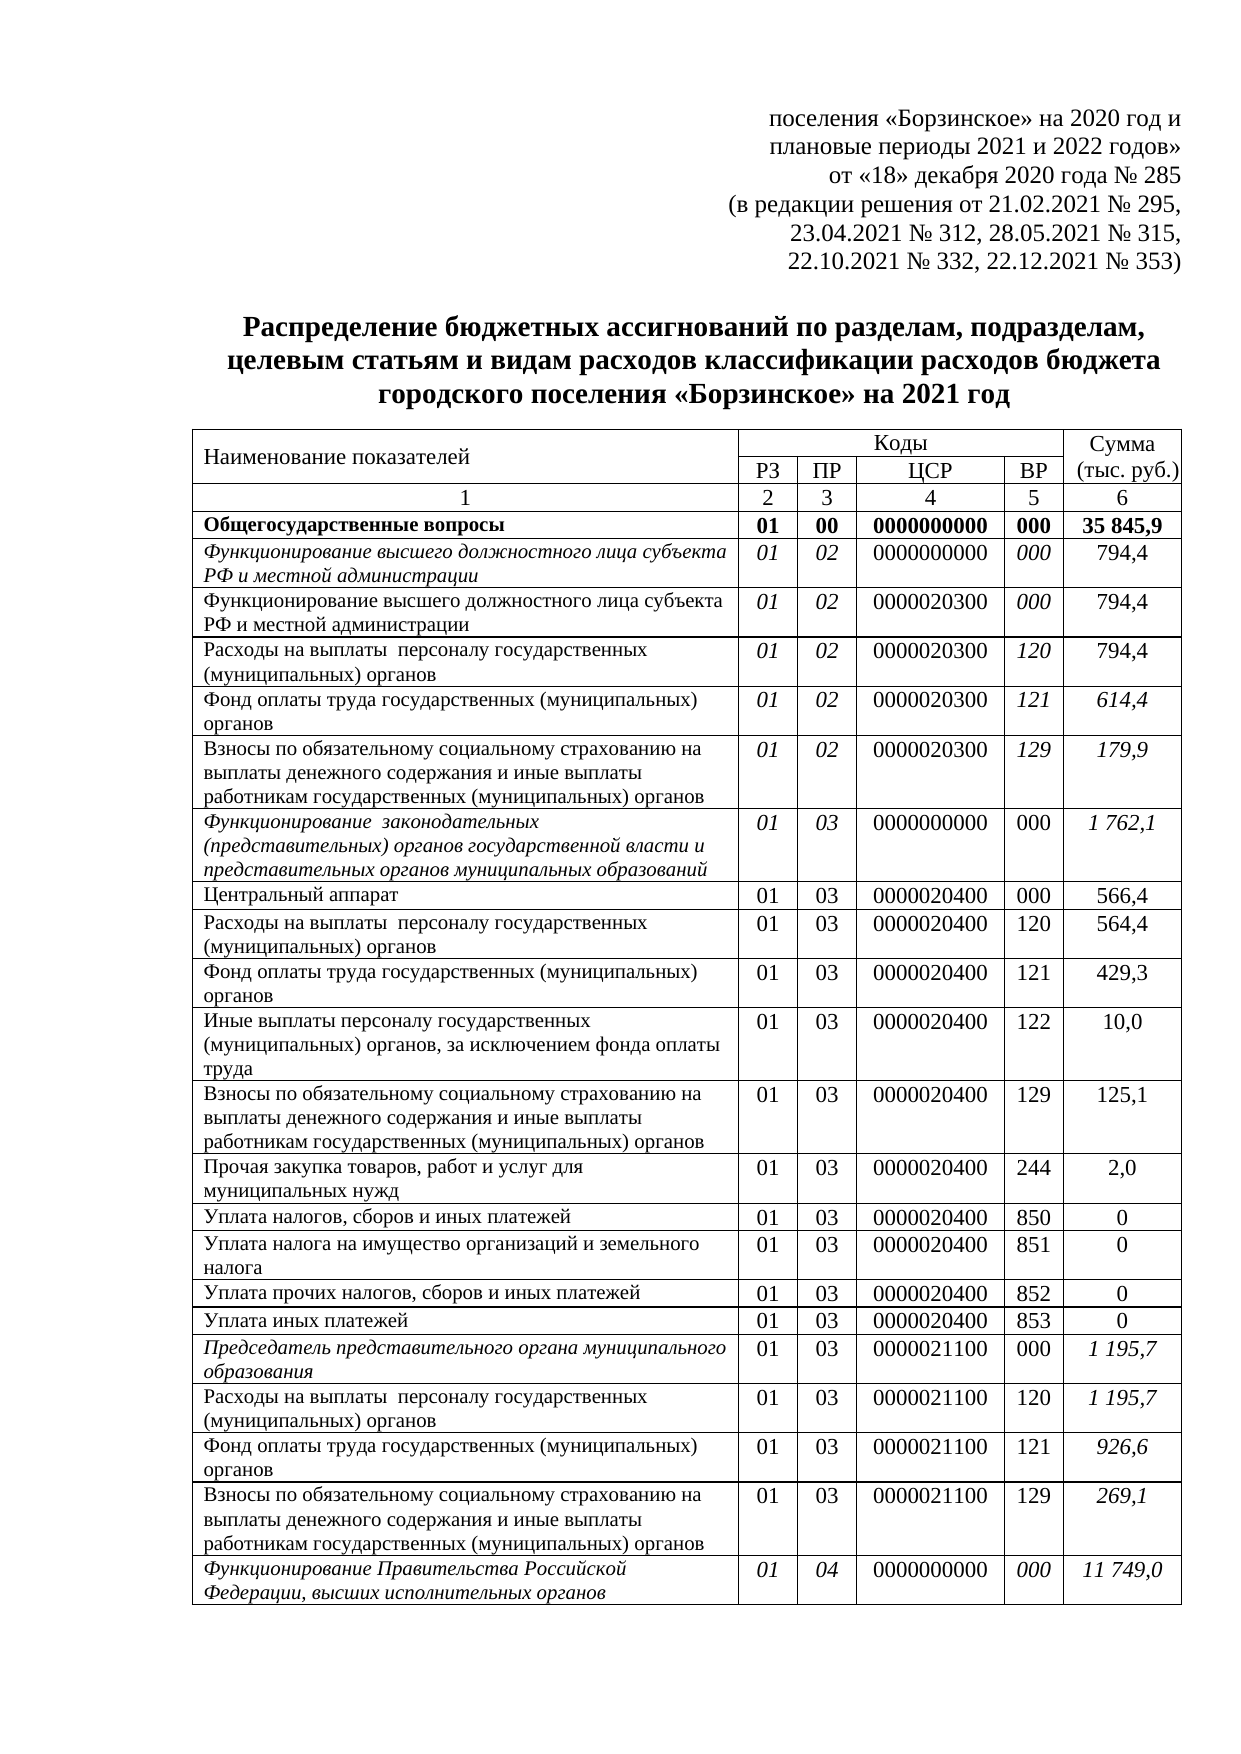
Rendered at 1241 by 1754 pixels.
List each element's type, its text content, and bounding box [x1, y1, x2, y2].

table_cell 0000020400 [857, 959, 1004, 1007]
table_cell 03 [798, 1335, 856, 1383]
text 22.10.2021 № 332, 22.12.2021 № 353) [207, 246, 1181, 275]
table_cell 0000000000 [857, 512, 1004, 538]
table_cell Иные выплаты персоналу государственных (муниципальных) органов, за исключением фонда оплаты труда [193, 1008, 738, 1080]
table_cell 566,4 [1064, 882, 1181, 908]
table_cell Центральный аппарат [193, 882, 738, 908]
table_cell 11 749,0 [1064, 1556, 1181, 1604]
table_cell 35 845,9 [1064, 512, 1181, 538]
table_cell 03 [798, 882, 856, 908]
table_header Коды [739, 430, 1063, 456]
table_cell 01 [739, 1204, 797, 1230]
table_cell 0000020400 [857, 1008, 1004, 1080]
table_cell 03 [798, 1483, 856, 1554]
table_cell ВР [1005, 457, 1063, 483]
table_cell 03 [798, 1231, 856, 1279]
table_cell 120 [1005, 910, 1063, 958]
table_cell 04 [798, 1556, 856, 1604]
table_cell 0000020400 [857, 882, 1004, 908]
table_cell 0000020300 [857, 736, 1004, 808]
table_cell 02 [798, 736, 856, 808]
table_cell 02 [798, 687, 856, 735]
table_cell 129 [1005, 1483, 1063, 1554]
table_cell 0000000000 [857, 539, 1004, 587]
table_cell 01 [739, 1335, 797, 1383]
table_cell 01 [739, 910, 797, 958]
table_cell 01 [739, 1280, 797, 1306]
table_cell 03 [798, 910, 856, 958]
text (в редакции решения от 21.02.2021 № 295, [207, 189, 1181, 218]
table_cell 1 762,1 [1064, 809, 1181, 881]
table_cell 02 [798, 539, 856, 587]
table_cell Уплата прочих налогов, сборов и иных платежей [193, 1280, 738, 1306]
table_cell 00 [798, 512, 856, 538]
table_cell 269,1 [1064, 1483, 1181, 1554]
table_cell Фонд оплаты труда государственных (муниципальных) органов [193, 959, 738, 1007]
table_cell 03 [798, 1204, 856, 1230]
table_cell 6 [1064, 484, 1181, 511]
text Распределение бюджетных ассигнований по разделам, подразделам, целевым статьям и видам расходов классификации расходов бюджета городского поселения «Борзинское» на 2021 год [207, 309, 1181, 409]
table_cell 000 [1005, 809, 1063, 881]
text поселения «Борзинское» на 2020 год и [207, 103, 1181, 131]
table_cell 0000021100 [857, 1335, 1004, 1383]
table_cell 0000021100 [857, 1433, 1004, 1481]
table_cell 0000020400 [857, 1231, 1004, 1279]
table_cell 01 [739, 1308, 797, 1334]
table_cell 429,3 [1064, 959, 1181, 1007]
table_cell Взносы по обязательному социальному страхованию на выплаты денежного содержания и иные выплаты работникам государственных (муниципальных) органов [193, 1483, 738, 1554]
table_cell 853 [1005, 1308, 1063, 1334]
table_cell 03 [798, 1308, 856, 1334]
table_cell Функционирование законодательных (представительных) органов государственной власти и представительных органов муниципальных образований [193, 809, 738, 881]
table_cell 01 [739, 512, 797, 538]
table_cell 02 [798, 638, 856, 686]
table_cell 179,9 [1064, 736, 1181, 808]
table_cell 852 [1005, 1280, 1063, 1306]
table_cell 129 [1005, 736, 1063, 808]
table_cell 01 [739, 736, 797, 808]
table_cell 0000020300 [857, 687, 1004, 735]
text от «18» декабря 2020 года № 285 [207, 160, 1181, 189]
table_cell Расходы на выплаты персоналу государственных (муниципальных) органов [193, 910, 738, 958]
table_cell 03 [798, 959, 856, 1007]
table_cell 01 [739, 1154, 797, 1202]
table_cell 01 [739, 588, 797, 636]
table_cell Общегосударственные вопросы [193, 512, 738, 538]
table_cell 851 [1005, 1231, 1063, 1279]
table_cell 614,4 [1064, 687, 1181, 735]
table_cell 03 [798, 1384, 856, 1432]
table_cell 03 [798, 1081, 856, 1153]
table_cell 0000020400 [857, 910, 1004, 958]
table_cell 0000020300 [857, 638, 1004, 686]
table_cell 01 [739, 638, 797, 686]
table_cell 564,4 [1064, 910, 1181, 958]
table_cell 01 [739, 1008, 797, 1080]
table_cell Уплата налога на имущество организаций и земельного налога [193, 1231, 738, 1279]
table_cell 01 [739, 687, 797, 735]
table_cell 10,0 [1064, 1008, 1181, 1080]
table_cell Фонд оплаты труда государственных (муниципальных) органов [193, 687, 738, 735]
table_cell 0 [1064, 1280, 1181, 1306]
table_cell 03 [798, 809, 856, 881]
table_cell 03 [798, 1433, 856, 1481]
table_cell 794,4 [1064, 539, 1181, 587]
table_cell 4 [857, 484, 1004, 511]
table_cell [193, 1556, 738, 1604]
table_cell РЗ [739, 457, 797, 483]
table_cell 01 [739, 1384, 797, 1432]
table_cell 3 [798, 484, 856, 511]
table_cell 0000020400 [857, 1081, 1004, 1153]
table_cell 02 [798, 588, 856, 636]
table_cell Фонд оплаты труда государственных (муниципальных) органов [193, 1433, 738, 1481]
table_cell 5 [1005, 484, 1063, 511]
table_cell 0 [1064, 1204, 1181, 1230]
table_cell 03 [798, 1154, 856, 1202]
table_cell ЦСР [857, 457, 1004, 483]
table_cell 000 [1005, 588, 1063, 636]
table_cell 0000000000 [857, 1556, 1004, 1604]
table_cell 122 [1005, 1008, 1063, 1080]
table_cell 0 [1064, 1231, 1181, 1279]
table_cell 129 [1005, 1081, 1063, 1153]
table_cell 0000000000 [857, 809, 1004, 881]
table_cell 1 195,7 [1064, 1384, 1181, 1432]
table_cell 01 [739, 882, 797, 908]
table_cell 0000021100 [857, 1483, 1004, 1554]
text 23.04.2021 № 312, 28.05.2021 № 315, [207, 218, 1181, 246]
table_cell Уплата налогов, сборов и иных платежей [193, 1204, 738, 1230]
table_cell Взносы по обязательному социальному страхованию на выплаты денежного содержания и иные выплаты работникам государственных (муниципальных) органов [193, 1081, 738, 1153]
table_cell 03 [798, 1008, 856, 1080]
table_cell 794,4 [1064, 588, 1181, 636]
table_cell Председатель представительного органа муниципального образования [193, 1335, 738, 1383]
table_cell 0000020300 [857, 588, 1004, 636]
table_cell 1 195,7 [1064, 1335, 1181, 1383]
table_cell Прочая закупка товаров, работ и услуг для муниципальных нужд [193, 1154, 738, 1202]
table_cell 01 [739, 959, 797, 1007]
table_cell 2,0 [1064, 1154, 1181, 1202]
table_cell 000 [1005, 882, 1063, 908]
table_cell 01 [739, 539, 797, 587]
table_cell 03 [798, 1280, 856, 1306]
table_cell 0000021100 [857, 1384, 1004, 1432]
table_cell 850 [1005, 1204, 1063, 1230]
table_cell 0000020400 [857, 1308, 1004, 1334]
table_header Сумма (тыс. руб.) [1064, 430, 1181, 483]
table_cell 0000020400 [857, 1204, 1004, 1230]
table_cell 121 [1005, 959, 1063, 1007]
table_cell 01 [739, 1483, 797, 1554]
table_cell 000 [1005, 539, 1063, 587]
table_cell 000 [1005, 512, 1063, 538]
table_cell Расходы на выплаты персоналу государственных (муниципальных) органов [193, 638, 738, 686]
table_cell 01 [739, 1556, 797, 1604]
table_cell 000 [1005, 1556, 1063, 1604]
table_cell 120 [1005, 638, 1063, 686]
table_cell Функционирование высшего должностного лица субъекта РФ и местной администрации [193, 588, 738, 636]
table_cell 0 [1064, 1308, 1181, 1334]
table_cell Расходы на выплаты персоналу государственных (муниципальных) органов [193, 1384, 738, 1432]
table_cell 01 [739, 809, 797, 881]
table_cell 01 [739, 1231, 797, 1279]
table_cell Уплата иных платежей [193, 1308, 738, 1334]
table_cell 0000020400 [857, 1154, 1004, 1202]
table_cell 794,4 [1064, 638, 1181, 686]
table_cell 1 [193, 484, 738, 511]
table_cell 2 [739, 484, 797, 511]
table_cell 121 [1005, 687, 1063, 735]
text плановые периоды 2021 и 2022 годов» [207, 131, 1181, 160]
table_cell 244 [1005, 1154, 1063, 1202]
table_cell 121 [1005, 1433, 1063, 1481]
table_cell 01 [739, 1081, 797, 1153]
table_cell 0000020400 [857, 1280, 1004, 1306]
table_cell 000 [1005, 1335, 1063, 1383]
table_cell 926,6 [1064, 1433, 1181, 1481]
table_cell Взносы по обязательному социальному страхованию на выплаты денежного содержания и иные выплаты работникам государственных (муниципальных) органов [193, 736, 738, 808]
table_cell 120 [1005, 1384, 1063, 1432]
table_cell Функционирование высшего должностного лица субъекта РФ и местной администрации [193, 539, 738, 587]
table_cell 01 [739, 1433, 797, 1481]
table_header Наименование показателей [193, 430, 738, 483]
table_cell ПР [798, 457, 856, 483]
table_cell 125,1 [1064, 1081, 1181, 1153]
